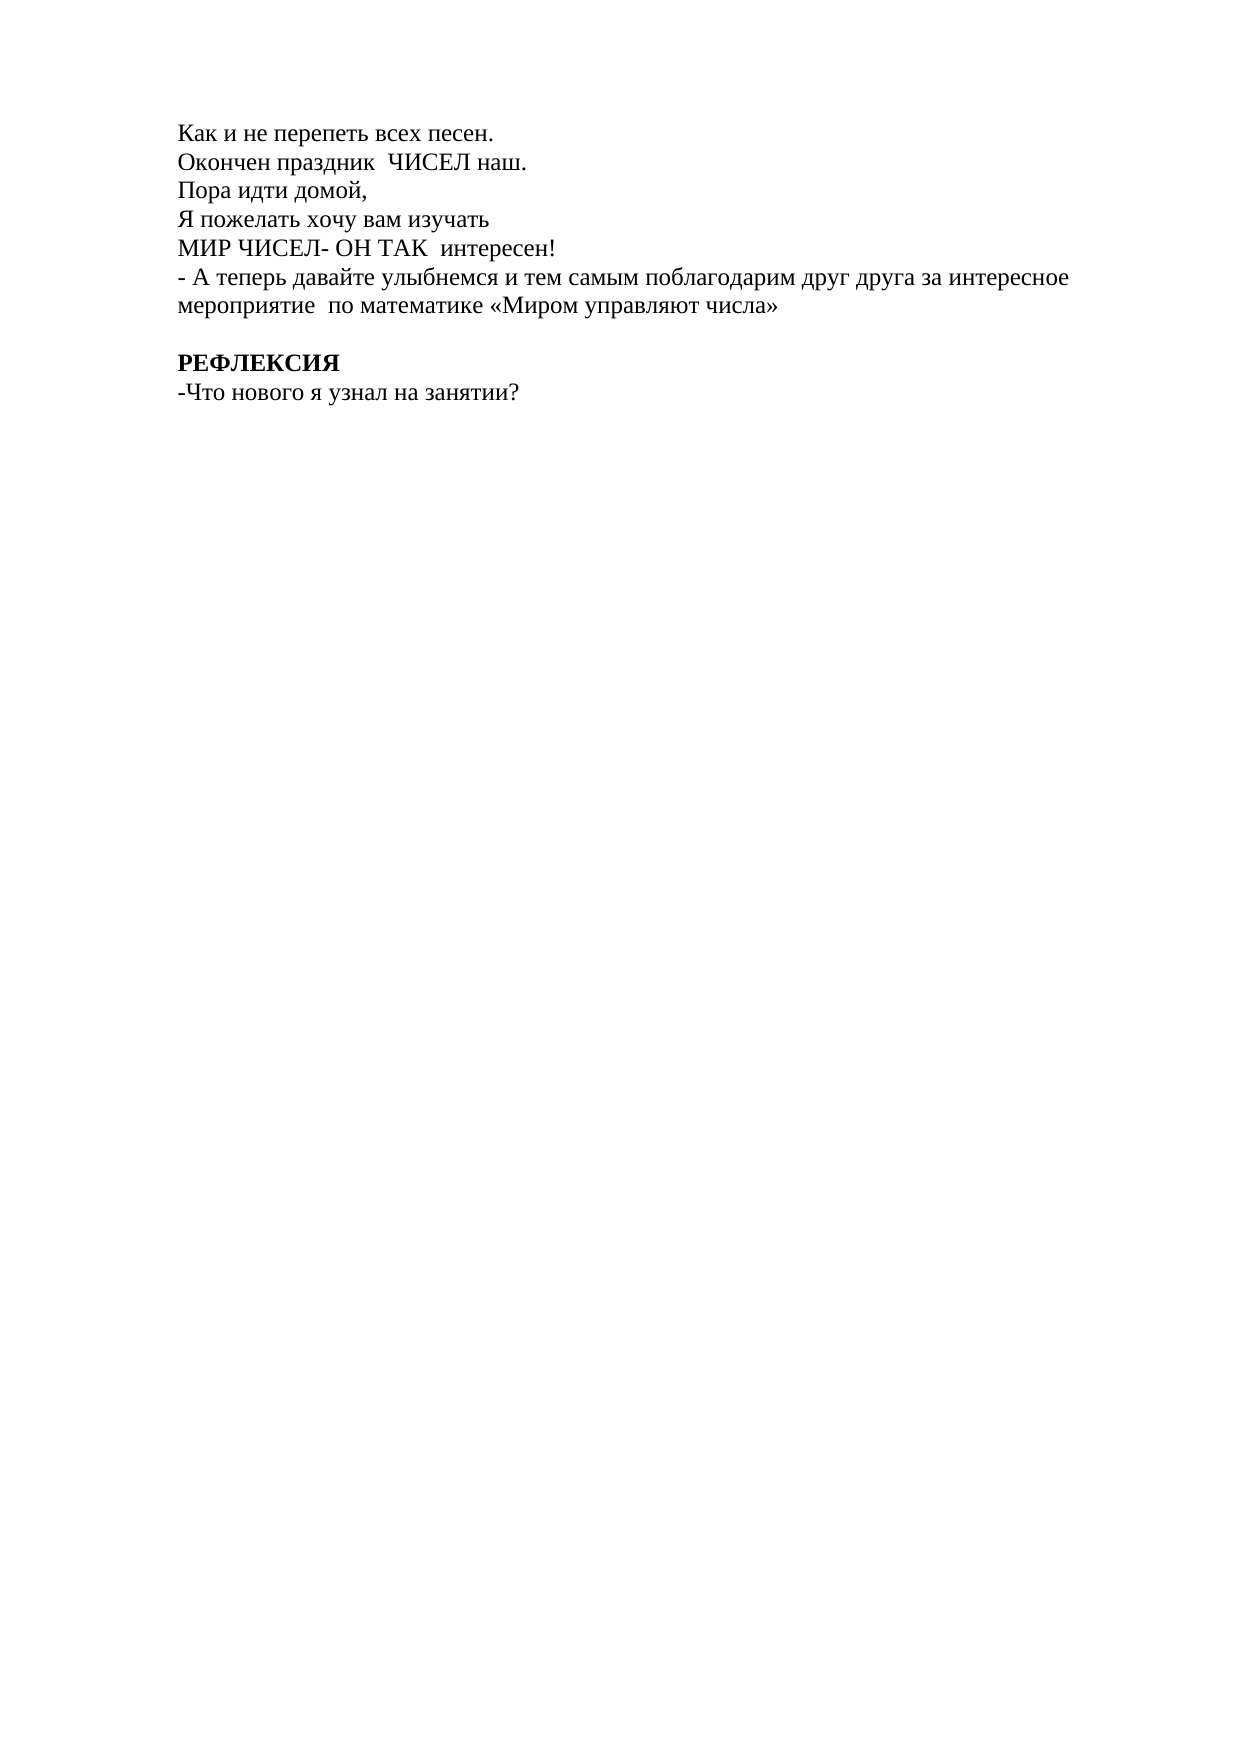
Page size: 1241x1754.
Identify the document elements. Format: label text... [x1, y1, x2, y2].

text Я пожелать хочу вам изучать [177, 204, 1152, 233]
text - А теперь давайте улыбнемся и тем самым поблагодарим друг друга за интересное мероприятие по математике «Миром управляют числа» [177, 262, 1152, 319]
text -Что нового я узнал на занятии? [177, 377, 1152, 406]
text Как и не перепеть всех песен. Окончен праздник ЧИСЕЛ наш. [177, 118, 1152, 176]
text РЕФЛЕКСИЯ [177, 348, 1152, 377]
text МИР ЧИСЕЛ- ОН ТАК интересен! [177, 233, 1152, 262]
text Пора идти домой, [177, 176, 1152, 204]
